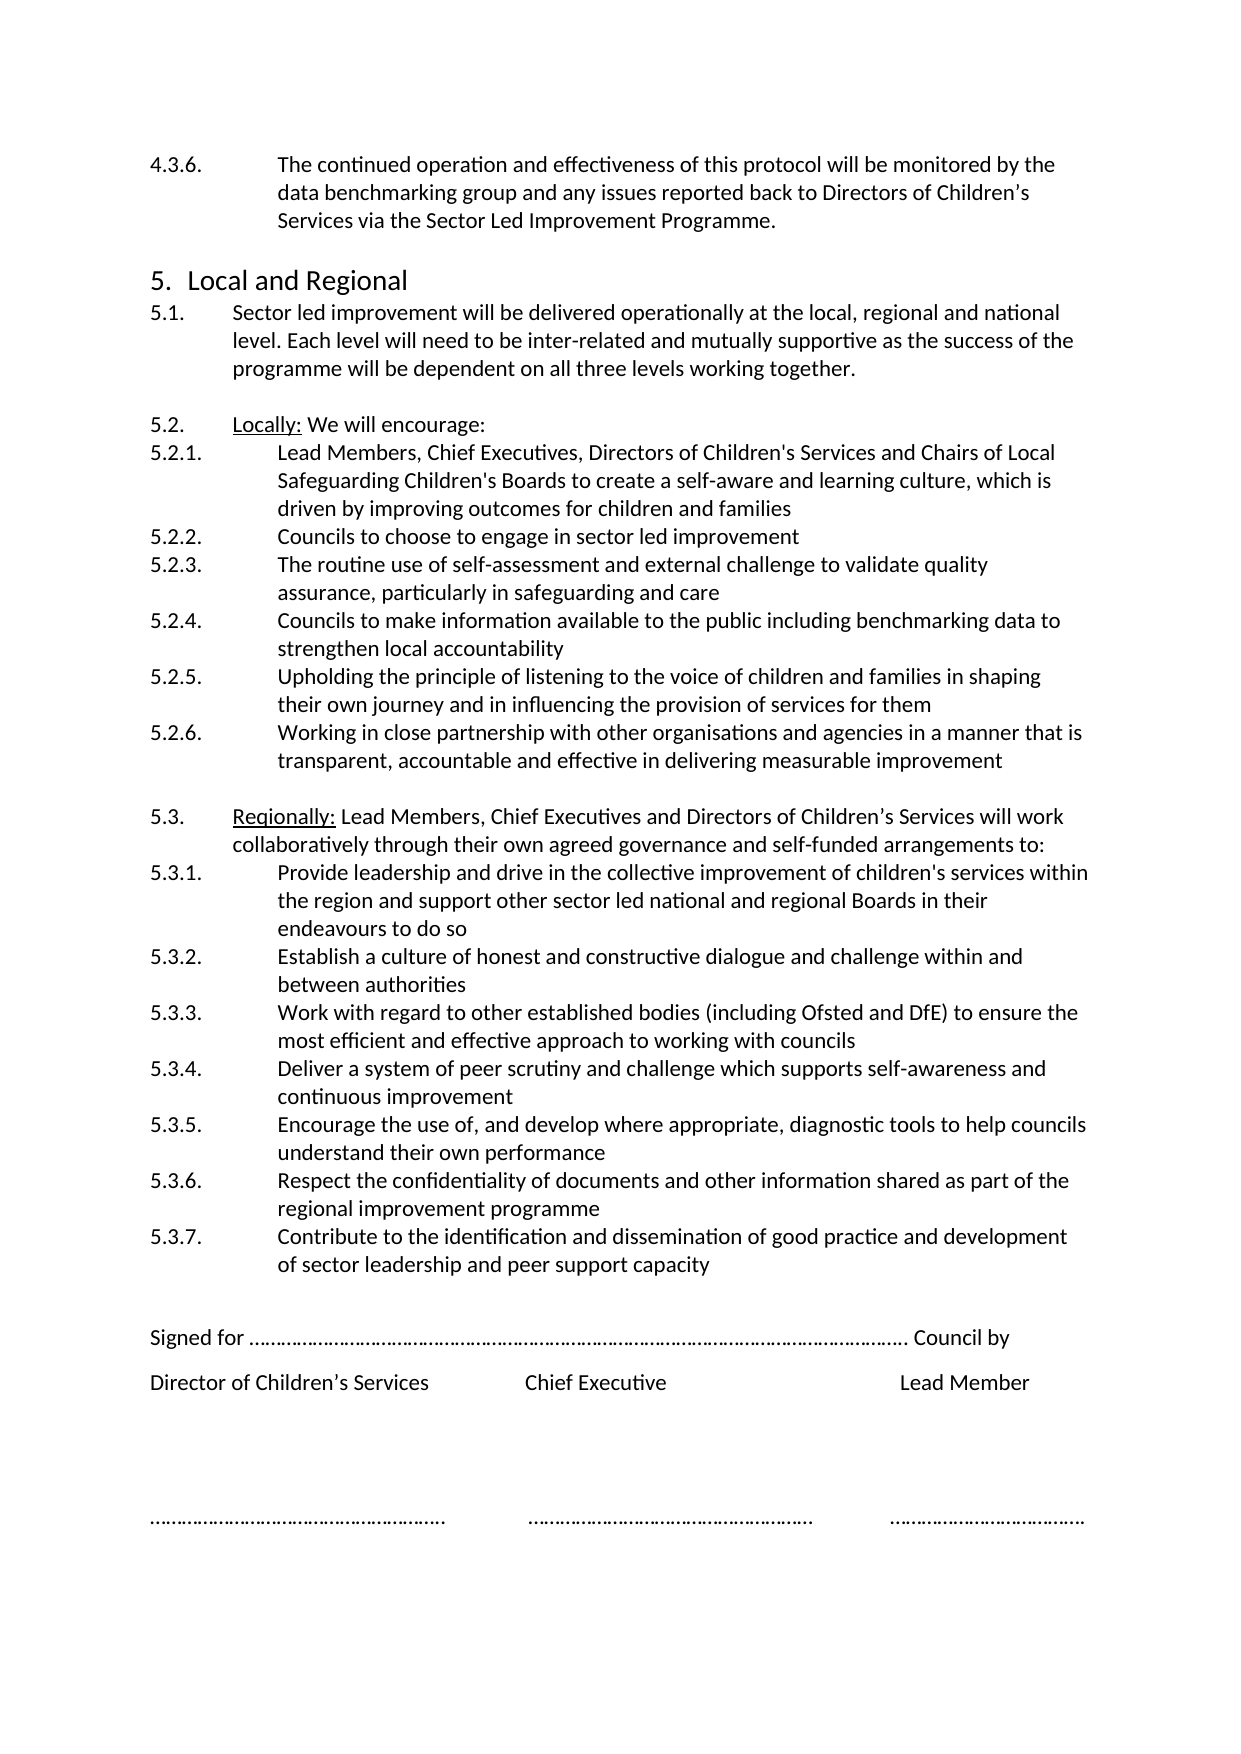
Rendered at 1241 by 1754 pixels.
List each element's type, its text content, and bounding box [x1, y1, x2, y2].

list Councils to make information available to the public including benchmarking data to strengthen local accountability [150, 606, 1090, 662]
text Signed for …………………………………………………………………………………………………………….. Council by [150, 1323, 1080, 1351]
list Upholding the principle of listening to the voice of children and families in shaping their own journey and in influencing the provision of services for them [150, 662, 1090, 718]
list Establish a culture of honest and constructive dialogue and challenge within and between authorities [150, 942, 1090, 998]
text ……………………………………………….. ……………………………………………… ………………………………. [150, 1502, 1110, 1530]
list Work with regard to other established bodies (including Ofsted and DfE) to ensure the most efficient and effective approach to working with councils [150, 998, 1090, 1054]
list Respect the confidentiality of documents and other information shared as part of the regional improvement programme [150, 1166, 1090, 1222]
list Provide leadership and drive in the collective improvement of children's services within the region and support other sector led national and regional Boards in their endeavours to do so [150, 858, 1090, 942]
list Lead Members, Chief Executives, Directors of Children's Services and Chairs of Local Safeguarding Children's Boards to create a self-aware and learning culture, which is driven by improving outcomes for children and families [150, 438, 1090, 522]
list Working in close partnership with other organisations and agencies in a manner that is transparent, accountable and effective in delivering measurable improvement [150, 718, 1090, 774]
list Deliver a system of peer scrutiny and challenge which supports self-awareness and continuous improvement [150, 1054, 1090, 1110]
list Local and Regional [150, 262, 1090, 298]
list Locally: We will encourage: [150, 410, 1090, 438]
list Councils to choose to engage in sector led improvement [150, 522, 1090, 550]
list Sector led improvement will be delivered operationally at the local, regional and national level. Each level will need to be inter-related and mutually supportive as the success of the programme will be dependent on all three levels working together. [150, 298, 1090, 382]
list Contribute to the identification and dissemination of good practice and development of sector leadership and peer support capacity [150, 1222, 1090, 1278]
list Encourage the use of, and develop where appropriate, diagnostic tools to help councils understand their own performance [150, 1110, 1090, 1166]
list The continued operation and effectiveness of this protocol will be monitored by the data benchmarking group and any issues reported back to Directors of Children’s Services via the Sector Led Improvement Programme. [150, 150, 1076, 234]
list The routine use of self-assessment and external challenge to validate quality assurance, particularly in safeguarding and care [150, 550, 1090, 606]
text Director of Children’s Services Chief Executive Lead Member [150, 1368, 1080, 1396]
list Reqionally: Lead Members, Chief Executives and Directors of Children’s Services will work collaboratively through their own agreed governance and self-funded arrangements to: [150, 802, 1090, 858]
